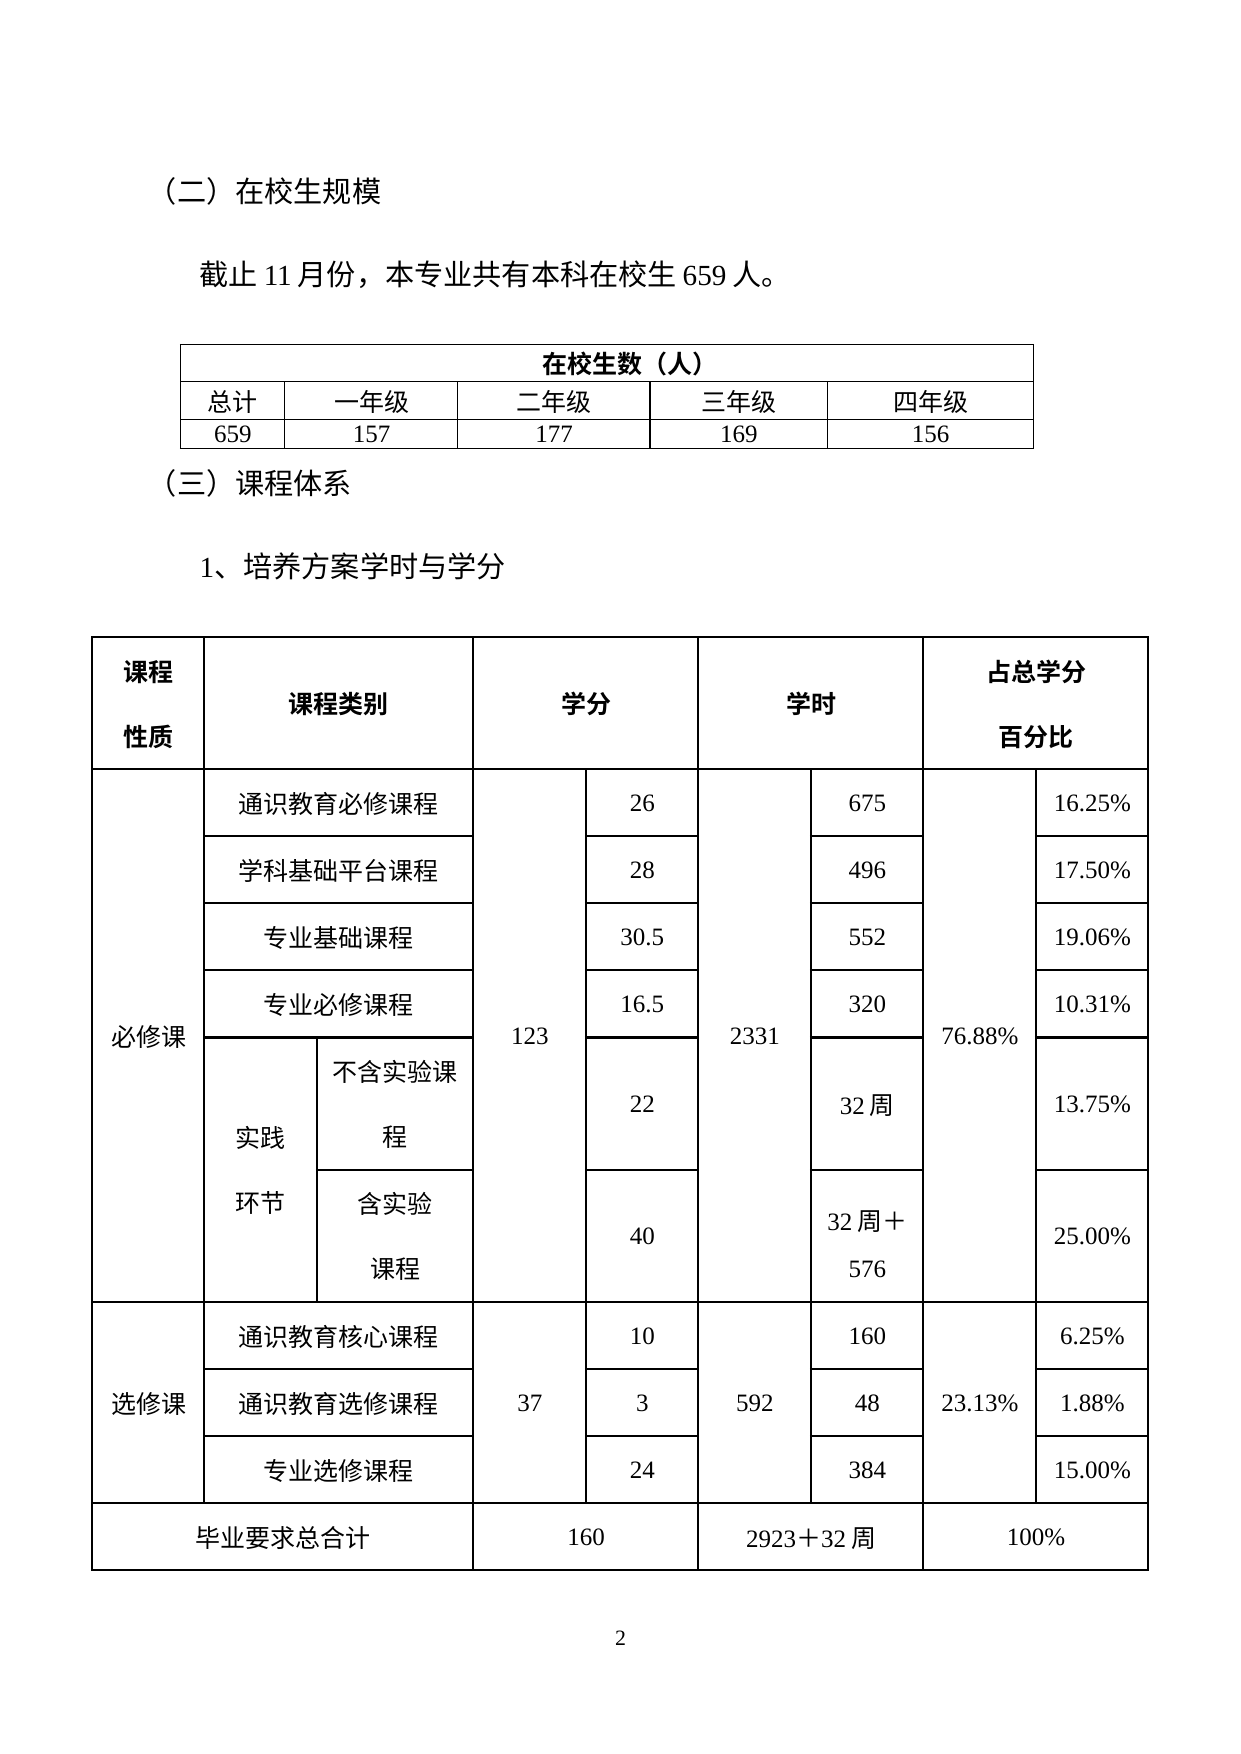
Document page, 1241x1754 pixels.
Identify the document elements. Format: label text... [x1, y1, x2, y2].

table_header 在校生数（人） [181, 345, 1033, 381]
table_cell 四年级 [828, 382, 1033, 418]
table_cell 552 [812, 904, 922, 969]
table_cell 2923＋32周 [699, 1504, 922, 1569]
table_cell 3 [587, 1370, 697, 1435]
table_cell 76.88% [924, 770, 1035, 1301]
table_cell 28 [587, 837, 697, 902]
table_cell 177 [458, 420, 649, 448]
table_cell 通识教育必修课程 [205, 770, 472, 835]
table_cell 30.5 [587, 904, 697, 969]
table_cell 毕业要求总合计 [93, 1504, 472, 1569]
table_cell 26 [587, 770, 697, 835]
table_cell 16.25% [1037, 770, 1147, 835]
table_cell 含实验 课程 [318, 1171, 472, 1301]
table_cell 40 [587, 1171, 697, 1301]
table_header 学时 [699, 638, 922, 768]
text 1、培养方案学时与学分 [148, 543, 1092, 586]
table_header 占总学分 百分比 [924, 638, 1147, 768]
table_cell 10 [587, 1303, 697, 1368]
table_cell 32周 [812, 1039, 922, 1168]
table_header 学分 [474, 638, 697, 768]
table_cell 一年级 [285, 382, 457, 418]
table_cell 48 [812, 1370, 922, 1435]
table_cell 17.50% [1037, 837, 1147, 902]
table_cell 选修课 [93, 1303, 203, 1502]
table_cell 320 [812, 971, 922, 1036]
text （二）在校生规模 [148, 157, 1092, 222]
text （三）课程体系 [148, 449, 1092, 514]
table_header 课程类别 [205, 638, 472, 768]
table_cell 6.25% [1037, 1303, 1147, 1368]
table_cell 100% [924, 1504, 1147, 1569]
table_cell 169 [651, 420, 827, 448]
table_cell 二年级 [458, 382, 649, 418]
table_cell 专业必修课程 [205, 971, 472, 1036]
table_cell 三年级 [651, 382, 827, 418]
table_cell 专业基础课程 [205, 904, 472, 969]
table_header 课程 性质 [93, 638, 203, 768]
table_cell 总计 [181, 382, 284, 418]
table_cell 675 [812, 770, 922, 835]
table_cell 10.31% [1037, 971, 1147, 1036]
table_cell 37 [474, 1303, 585, 1502]
table_cell 157 [285, 420, 457, 448]
table_cell 659 [181, 420, 284, 448]
table_cell 160 [812, 1303, 922, 1368]
text 截止11月份，本专业共有本科在校生659人。 [148, 251, 1092, 293]
table_cell 通识教育核心课程 [205, 1303, 472, 1368]
table_cell 13.75% [1037, 1039, 1147, 1168]
table_cell 不含实验课程 [318, 1039, 472, 1168]
table_cell 123 [474, 770, 585, 1301]
table_cell 156 [828, 420, 1033, 448]
table_cell 25.00% [1037, 1171, 1147, 1301]
table_cell 15.00% [1037, 1437, 1147, 1502]
table_cell 592 [699, 1303, 810, 1502]
table_cell 496 [812, 837, 922, 902]
table_cell 通识教育选修课程 [205, 1370, 472, 1435]
table_cell 24 [587, 1437, 697, 1502]
table_cell 1.88% [1037, 1370, 1147, 1435]
table_cell 实践 环节 [205, 1039, 316, 1301]
table_cell 必修课 [93, 770, 203, 1301]
table_cell 16.5 [587, 971, 697, 1036]
table_cell 22 [587, 1039, 697, 1168]
table_cell 23.13% [924, 1303, 1035, 1502]
table_cell 19.06% [1037, 904, 1147, 969]
table_cell 专业选修课程 [205, 1437, 472, 1502]
table_cell 2331 [699, 770, 810, 1301]
table_cell 384 [812, 1437, 922, 1502]
table_cell 学科基础平台课程 [205, 837, 472, 902]
table_cell 32周＋576 [812, 1171, 922, 1301]
table_cell 160 [474, 1504, 697, 1569]
